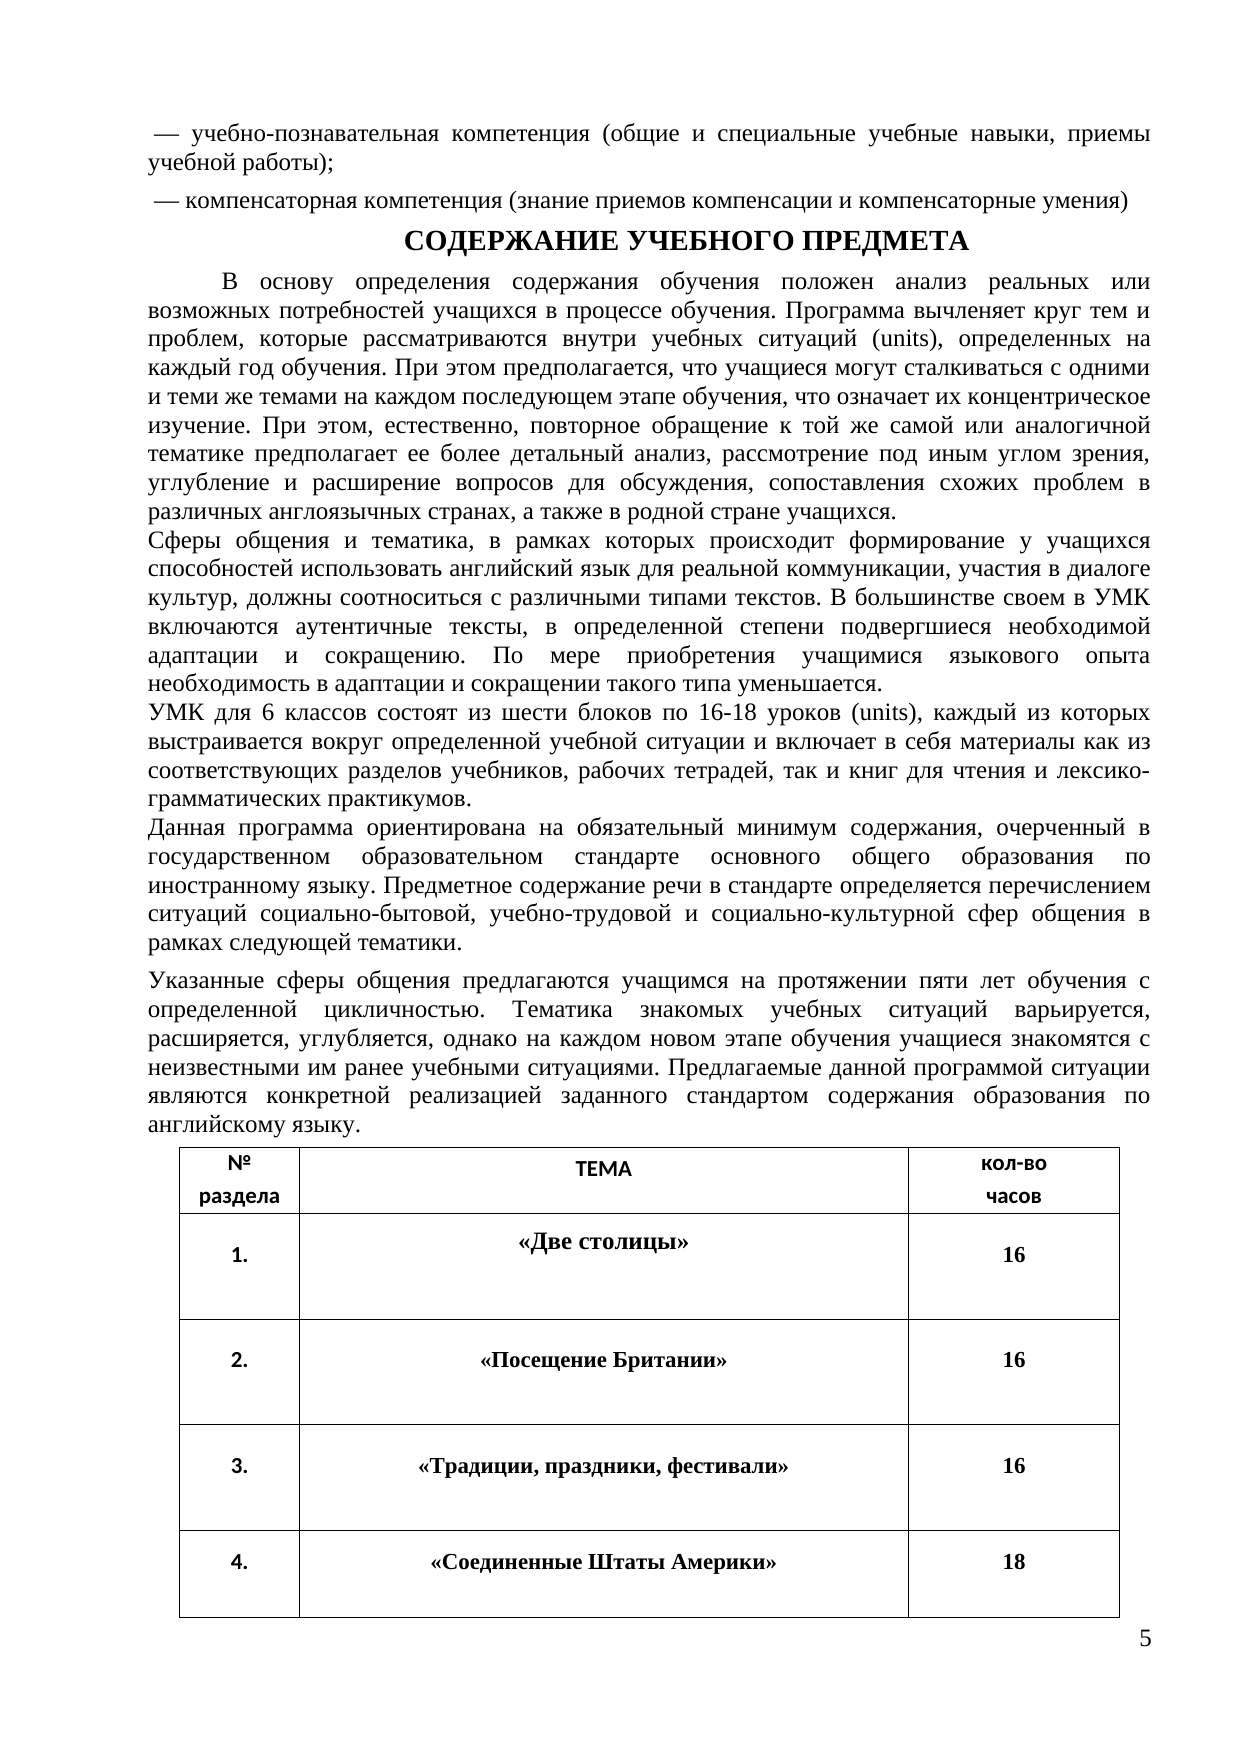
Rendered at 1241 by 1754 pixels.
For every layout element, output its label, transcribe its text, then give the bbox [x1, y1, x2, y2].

table_cell «Две столицы» [300, 1214, 908, 1319]
table_cell «Традиции, праздники, фестивали» [300, 1425, 908, 1529]
table_header ТЕМА [300, 1148, 908, 1213]
text СОДЕРЖАНИЕ УЧЕБНОГО ПРЕДМЕТА [148, 223, 1152, 257]
table_cell 18 [909, 1531, 1119, 1617]
text В основу определения содержания обучения положен анализ реальных или возможных потребностей учащихся в процессе обучения. Программа вычленяет круг тем и проблем, которые рассматриваются внутри учебных ситуаций (units), определенных на каждый год обучения. При этом предполагается, что учащиеся могут сталкиваться с одними и теми же темами на каждом последующем этапе обучения, что означает их концентрическое изучение. При этом, естественно, повторное обращение к той же самой или аналогичной тематике предполагает ее более детальный анализ, рассмотрение под иным углом зрения, углубление и расширение вопросов для обсуждения, сопоставления схожих проблем в различных англоязычных странах, а также в родной стране учащихся. [148, 266, 1152, 525]
table_cell 2. [180, 1320, 299, 1424]
text УМК для 6 классов состоят из шести блоков по 16-18 уроков (units), каждый из которых выстраивается вокруг определенной учебной ситуации и включает в себя материалы как из соответствующих разделов учебников, рабочих тетрадей, так и книг для чтения и лексико-грамматических практикумов. [148, 697, 1152, 812]
text — компенсаторная компетенция (знание приемов компенсации и компенсаторные умения) [148, 185, 1152, 214]
table_cell 4. [180, 1531, 299, 1617]
table_cell 16 [909, 1320, 1119, 1424]
text — учебно-познавательная компетенция (общие и специальные учебные навыки, приемы учебной работы); [148, 118, 1152, 176]
text Сферы общения и тематика, в рамках которых происходит формирование у учащихся способностей использовать английский язык для реальной коммуникации, участия в диалоге культур, должны соотноситься с различными типами текстов. В большинстве своем в УМК включаются аутентичные тексты, в определенной степени подвергшиеся необходимой адаптации и сокращению. По мере приобретения учащимися языкового опыта необходимость в адаптации и сокращении такого типа уменьшается. [148, 525, 1152, 697]
table_header № раздела [180, 1148, 299, 1213]
table_cell 16 [909, 1425, 1119, 1529]
table_cell 1. [180, 1214, 299, 1319]
table_cell «Посещение Британии» [300, 1320, 908, 1424]
table_cell 16 [909, 1214, 1119, 1319]
table_cell 3. [180, 1425, 299, 1529]
text Данная программа ориентирована на обязательный минимум содержания, очерченный в государственном образовательном стандарте основного общего образования по иностранному языку. Предметное содержание речи в стандарте определяется перечислением ситуаций социально-бытовой, учебно-трудовой и социально-культурной сфер общения в рамках следующей тематики. [148, 812, 1152, 956]
table_header кол-во часов [909, 1148, 1119, 1213]
text Указанные сферы общения предлагаются учащимся на протяжении пяти лет обучения с определенной цикличностью. Тематика знакомых учебных ситуаций варьируется, расширяется, углубляется, однако на каждом новом этапе обучения учащиеся знакомятся с неизвестными им ранее учебными ситуациями. Предлагаемые данной программой ситуации являются конкретной реализацией заданного стандартом содержания образования по английскому языку. [148, 965, 1152, 1138]
table_cell «Соединенные Штаты Америки» [300, 1531, 908, 1617]
